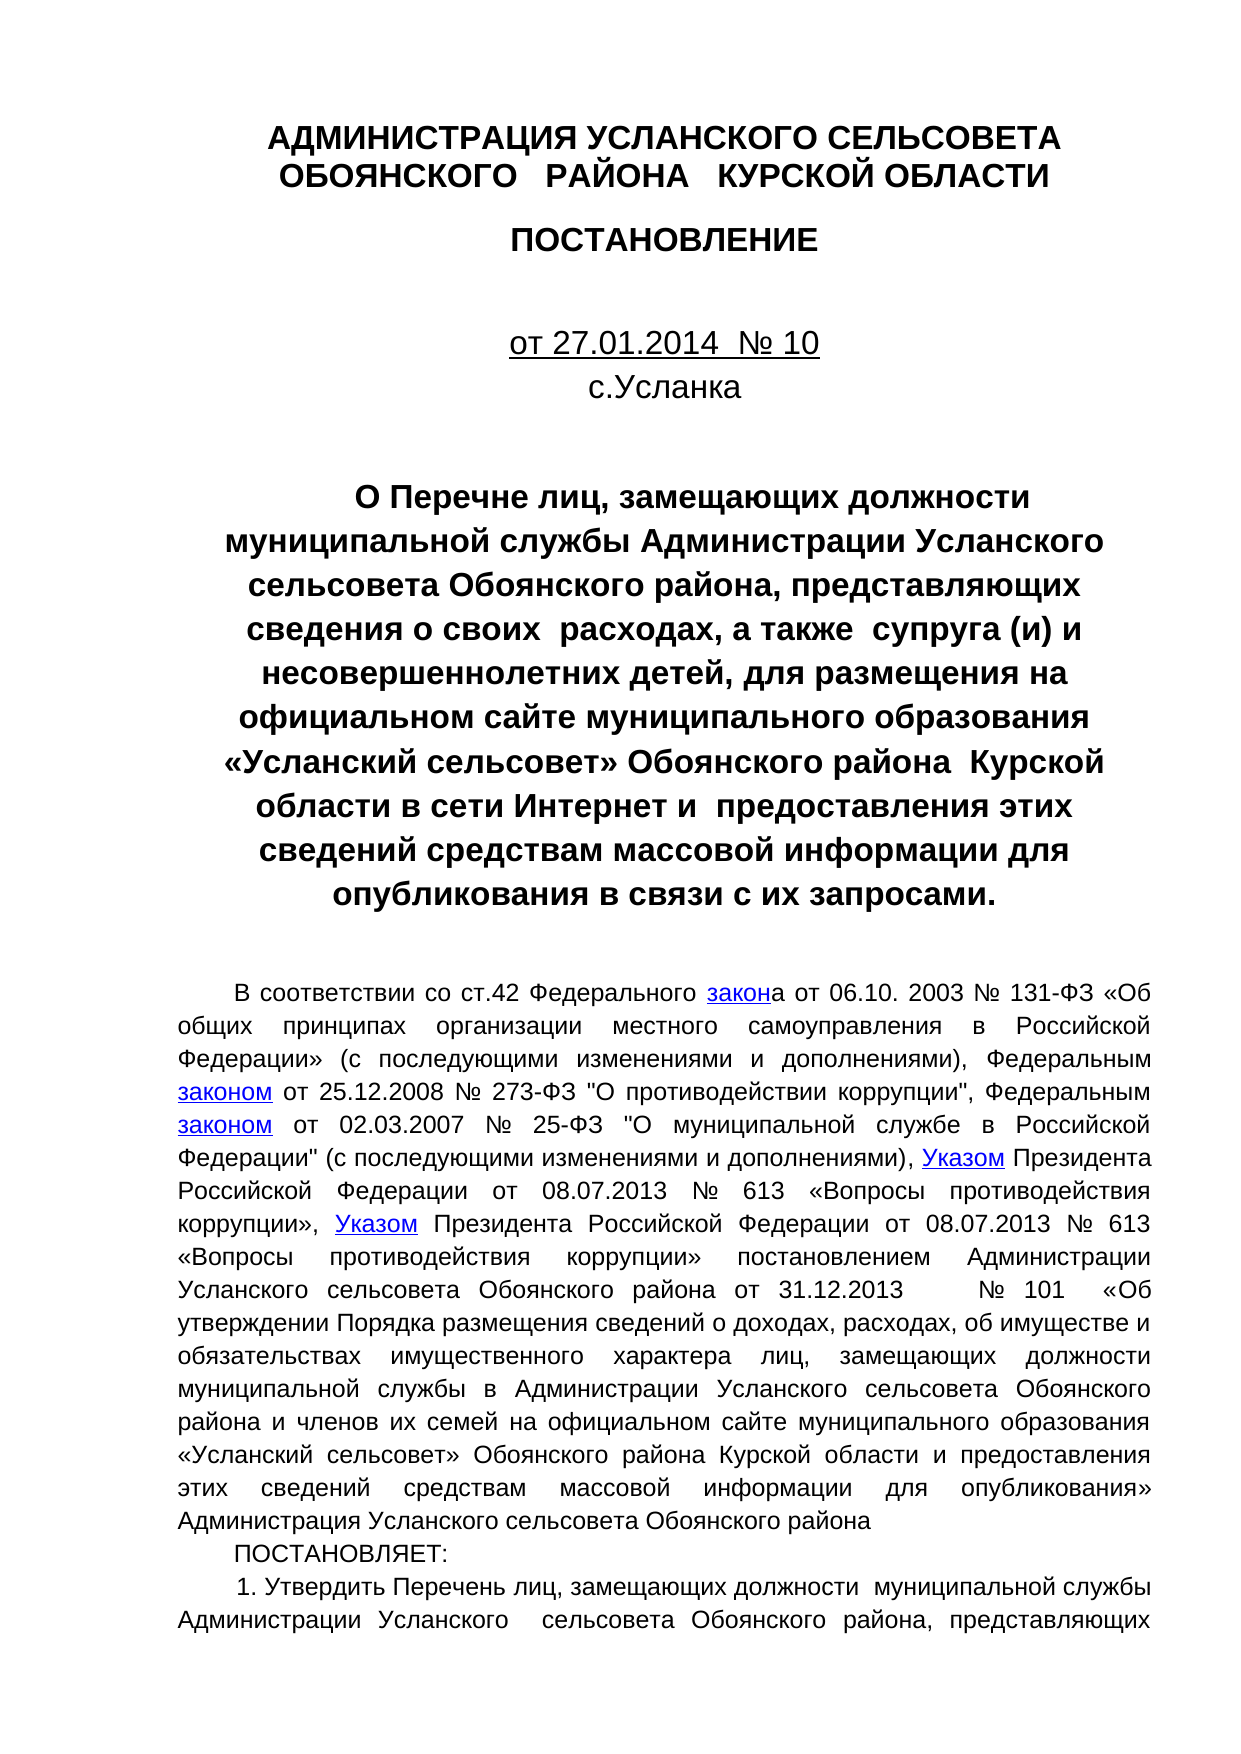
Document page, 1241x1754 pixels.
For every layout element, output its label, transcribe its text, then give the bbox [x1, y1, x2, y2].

text В соответствии со ст.42 Федерального закона от 06.10. 2003 № 131-ФЗ «Об общих принципах организации местного самоуправления в Российской Федерации» (с последующими изменениями и дополнениями), Федеральным законом от 25.12.2008 № 273-ФЗ "О противодействии коррупции", Федеральным законом от 02.03.2007 № 25-ФЗ "О муниципальной службе в Российской Федерации" (с последующими изменениями и дополнениями), Указом Президента Российской Федерации от 08.07.2013 № 613 «Вопросы противодействия коррупции», Указом Президента Российской Федерации от 08.07.2013 № 613 «Вопросы противодействия коррупции» постановлением Администрации Усланского сельсовета Обоянского района от 31.12.2013 № 101 «Об утверждении Порядка размещения сведений о доходах, расходах, об имуществе и обязательствах имущественного характера лиц, замещающих должности муниципальной службы в Администрации Усланского сельсовета Обоянского района и членов их семей на официальном сайте муниципального образования «Усланский сельсовет» Обоянского района Курской области и предоставления этих сведений средствам массовой информации для опубликования» Администрация Усланского сельсовета Обоянского района [177, 978, 1152, 1535]
text АДМИНИСТРАЦИЯ УСЛАНСКОГО СЕЛЬСОВЕТА [177, 118, 1152, 157]
text О Перечне лиц, замещающих должности муниципальной службы Администрации Усланского сельсовета Обоянского района, представляющих сведения о своих расходах, а также супруга (и) и несовершеннолетних детей, для размещения на официальном сайте муниципального образования «Усланский сельсовет» Обоянского района Курской области в сети Интернет и предоставления этих сведений средствам массовой информации для опубликования в связи с их запросами. [177, 477, 1152, 913]
text ОБОЯНСКОГО РАЙОНА КУРСКОЙ ОБЛАСТИ [177, 157, 1152, 195]
text ПОСТАНОВЛЯЕТ: [177, 1539, 1152, 1568]
subtitle ПОСТАНОВЛЕНИЕ [177, 220, 1152, 258]
text от 27.01.2014 № 10 [177, 323, 1152, 362]
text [177, 1572, 1152, 1634]
text с.Усланка [177, 368, 1152, 406]
